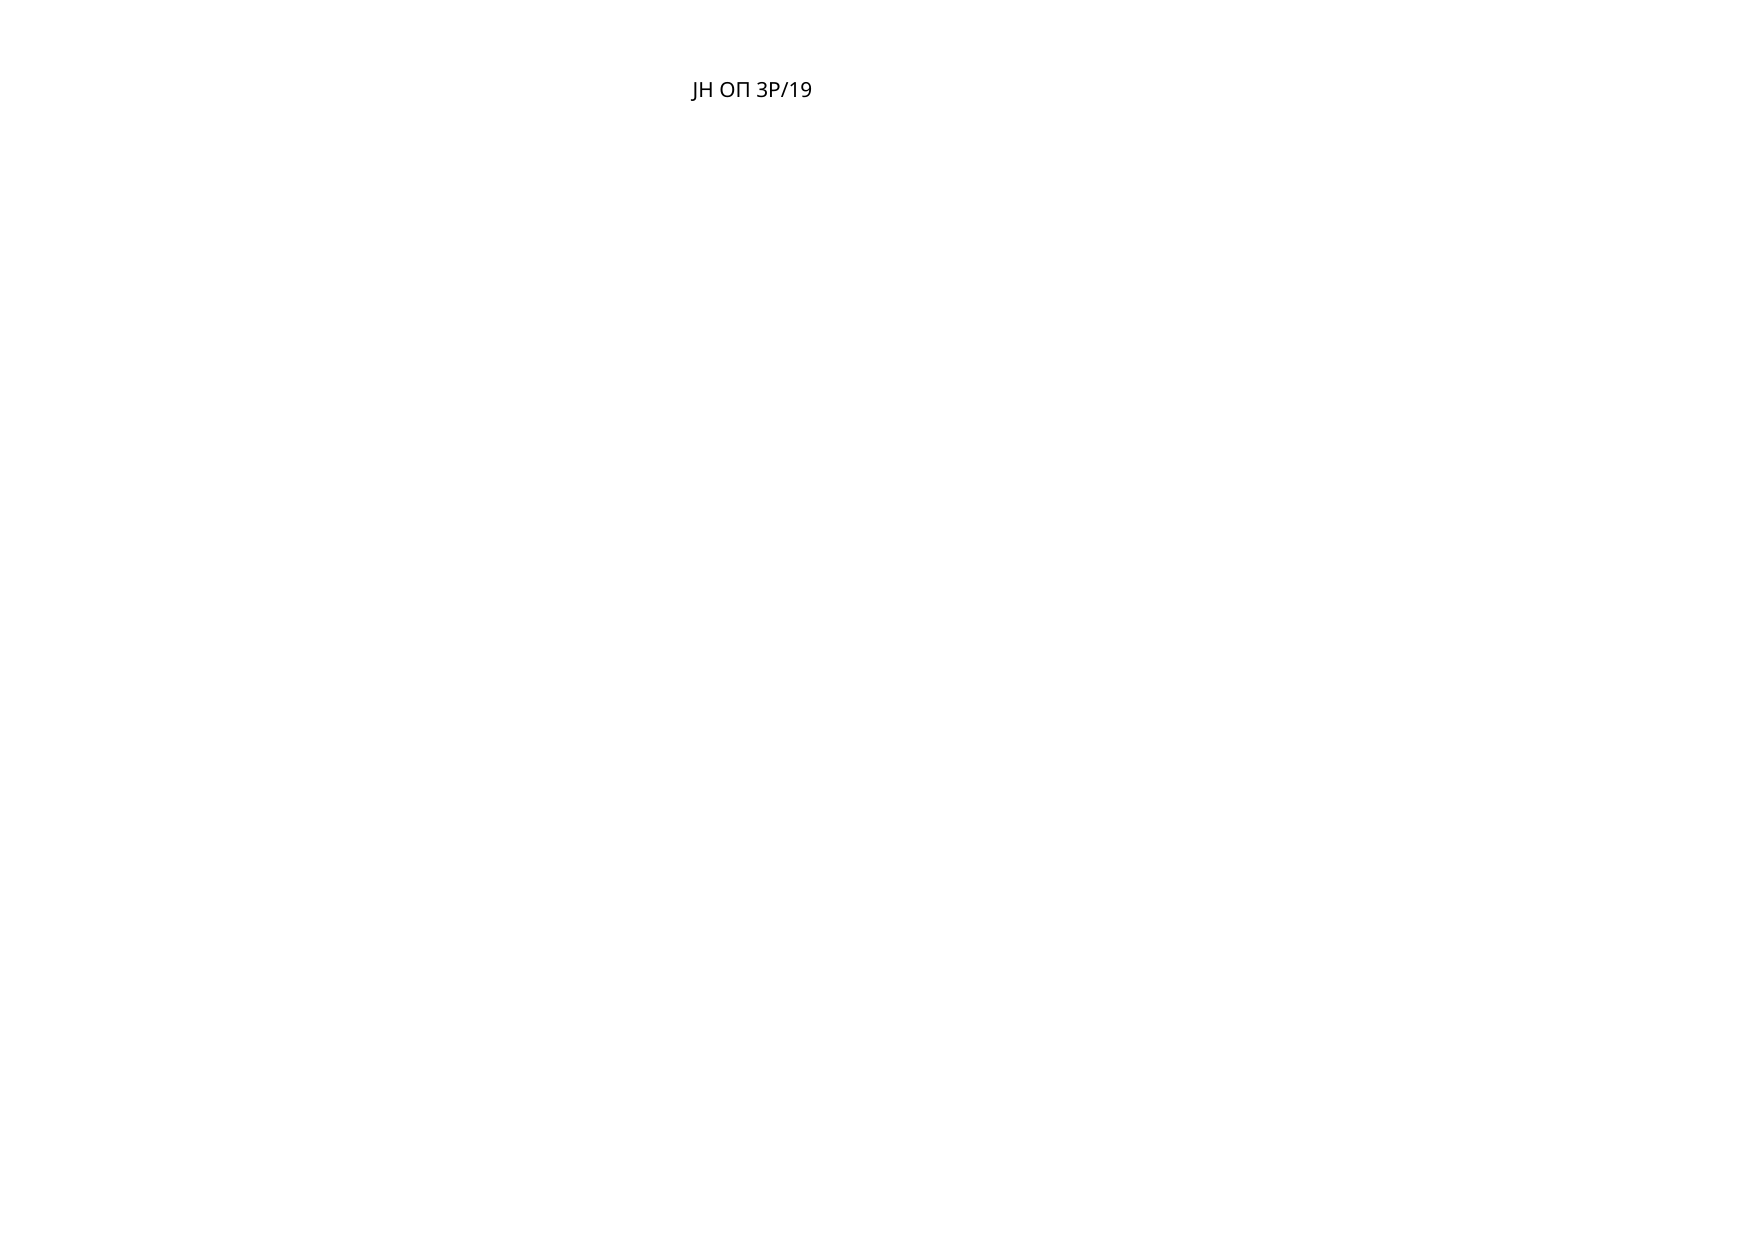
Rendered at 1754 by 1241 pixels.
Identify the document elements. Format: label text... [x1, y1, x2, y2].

text ЈН ОП 3Р/19 [75, 75, 1679, 103]
